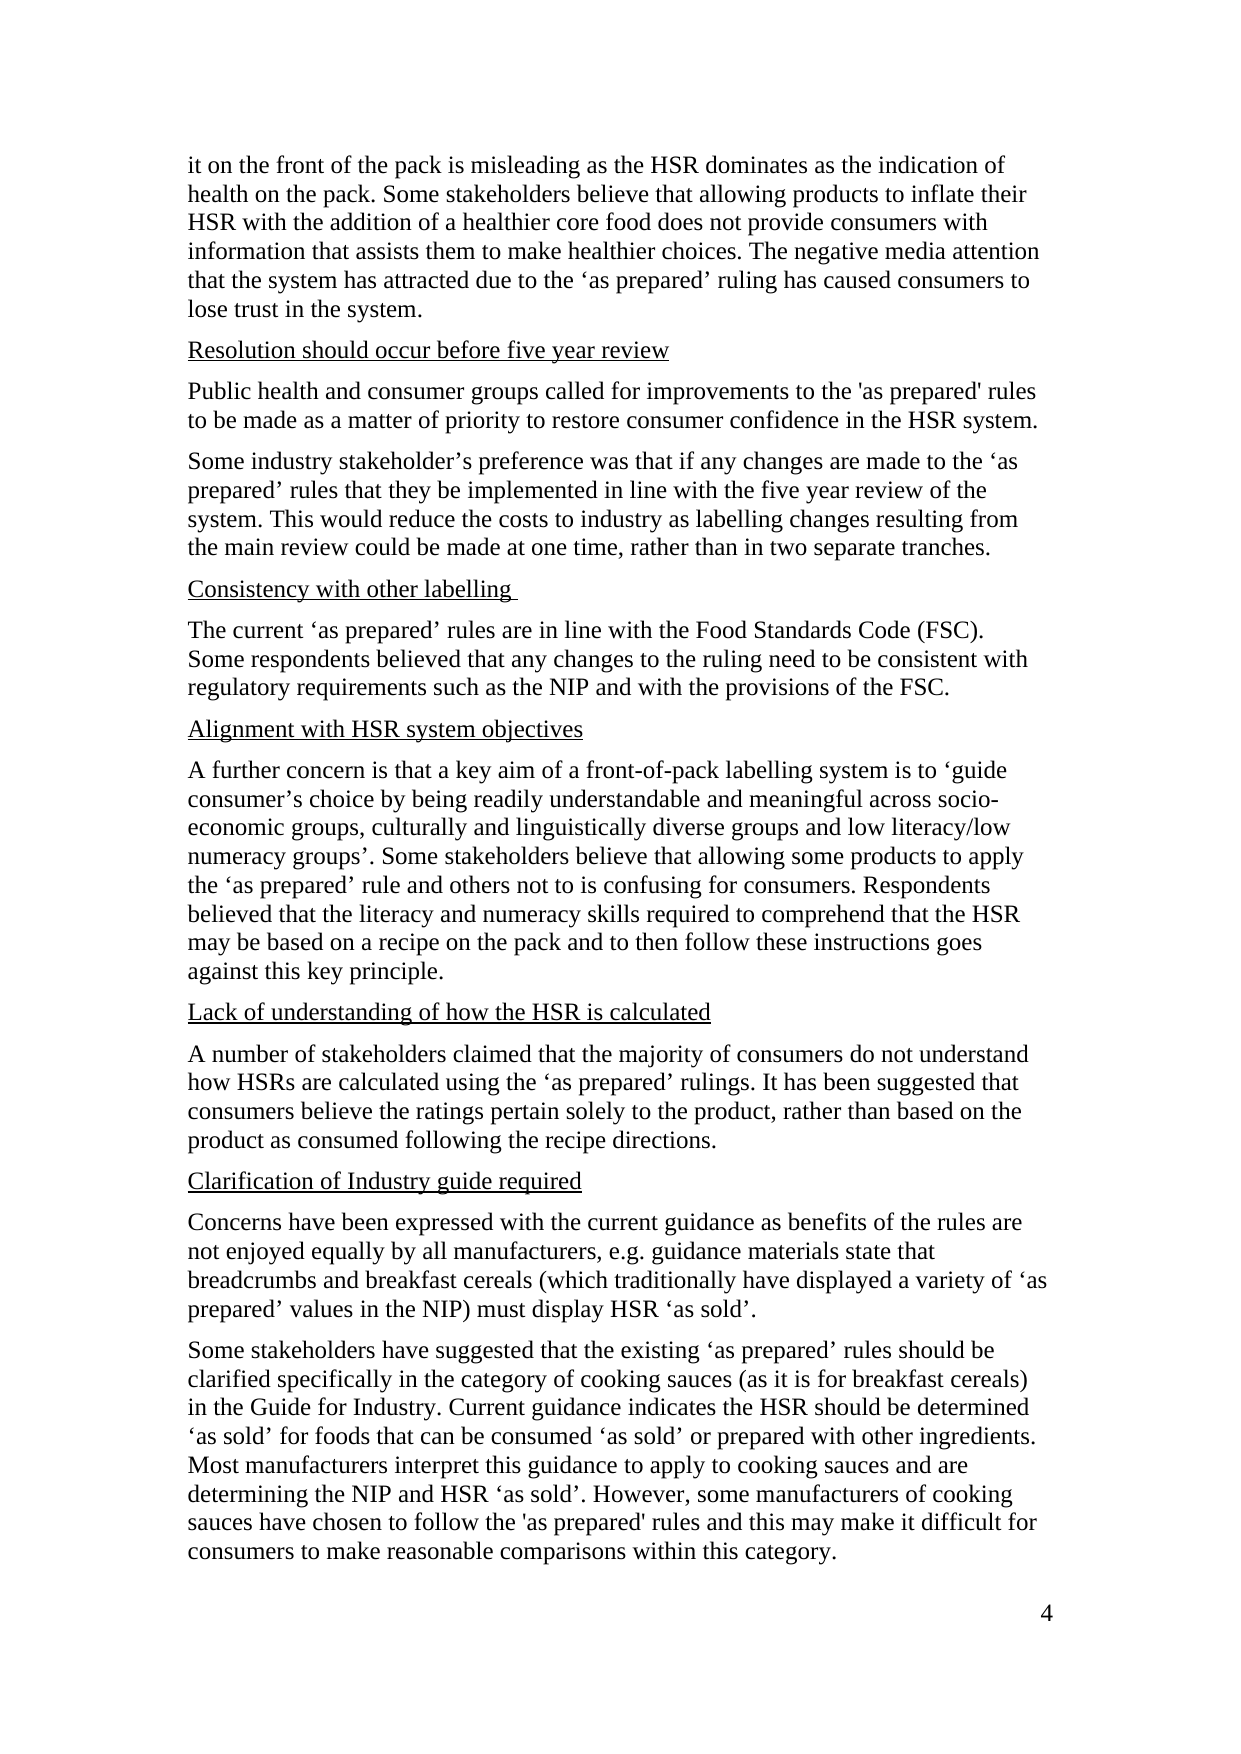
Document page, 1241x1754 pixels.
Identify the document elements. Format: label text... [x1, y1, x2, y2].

text A further concern is that a key aim of a front-of-pack labelling system is to ‘guide consumer’s choice by being readily understandable and meaningful across socio-economic groups, culturally and linguistically diverse groups and low literacy/low numeracy groups’. Some stakeholders believe that allowing some products to apply the ‘as prepared’ rule and others not to is confusing for consumers. Respondents believed that the literacy and numeracy skills required to comprehend that the HSR may be based on a recipe on the pack and to then follow these instructions goes against this key principle. [187, 755, 1053, 985]
subtitle Lack of understanding of how the HSR is calculated [187, 997, 1053, 1026]
text Some industry stakeholder’s preference was that if any changes are made to the ‘as prepared’ rules that they be implemented in line with the five year review of the system. This would reduce the costs to industry as labelling changes resulting from the main review could be made at one time, rather than in two separate tranches. [187, 446, 1053, 561]
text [187, 150, 1053, 322]
text The current ‘as prepared’ rules are in line with the Food Standards Code (FSC). Some respondents believed that any changes to the ruling need to be consistent with regulatory requirements such as the NIP and with the provisions of the FSC. [187, 615, 1053, 701]
text Concerns have been expressed with the current guidance as benefits of the rules are not enjoyed equally by all manufacturers, e.g. guidance materials state that breadcrumbs and breakfast cereals (which traditionally have displayed a variety of ‘as prepared’ values in the NIP) must display HSR ‘as sold’. [187, 1207, 1053, 1322]
subtitle Clarification of Industry guide required [187, 1166, 1053, 1195]
subtitle Resolution should occur before five year review [187, 335, 1053, 364]
text Some stakeholders have suggested that the existing ‘as prepared’ rules should be clarified specifically in the category of cooking sauces (as it is for breakfast cereals) in the Guide for Industry. Current guidance indicates the HSR should be determined ‘as sold’ for foods that can be consumed ‘as sold’ or prepared with other ingredients. Most manufacturers interpret this guidance to apply to cooking sauces and are determining the NIP and HSR ‘as sold’. However, some manufacturers of cooking sauces have chosen to follow the 'as prepared' rules and this may make it difficult for consumers to make reasonable comparisons within this category. [187, 1335, 1053, 1565]
text Public health and consumer groups called for improvements to the 'as prepared' rules to be made as a matter of priority to restore consumer confidence in the HSR system. [187, 376, 1053, 434]
subtitle Alignment with HSR system objectives [187, 714, 1053, 742]
subtitle Consistency with other labelling [187, 574, 1053, 602]
text A number of stakeholders claimed that the majority of consumers do not understand how HSRs are calculated using the ‘as prepared’ rulings. It has been suggested that consumers believe the ratings pertain solely to the product, rather than based on the product as consumed following the recipe directions. [187, 1039, 1053, 1154]
